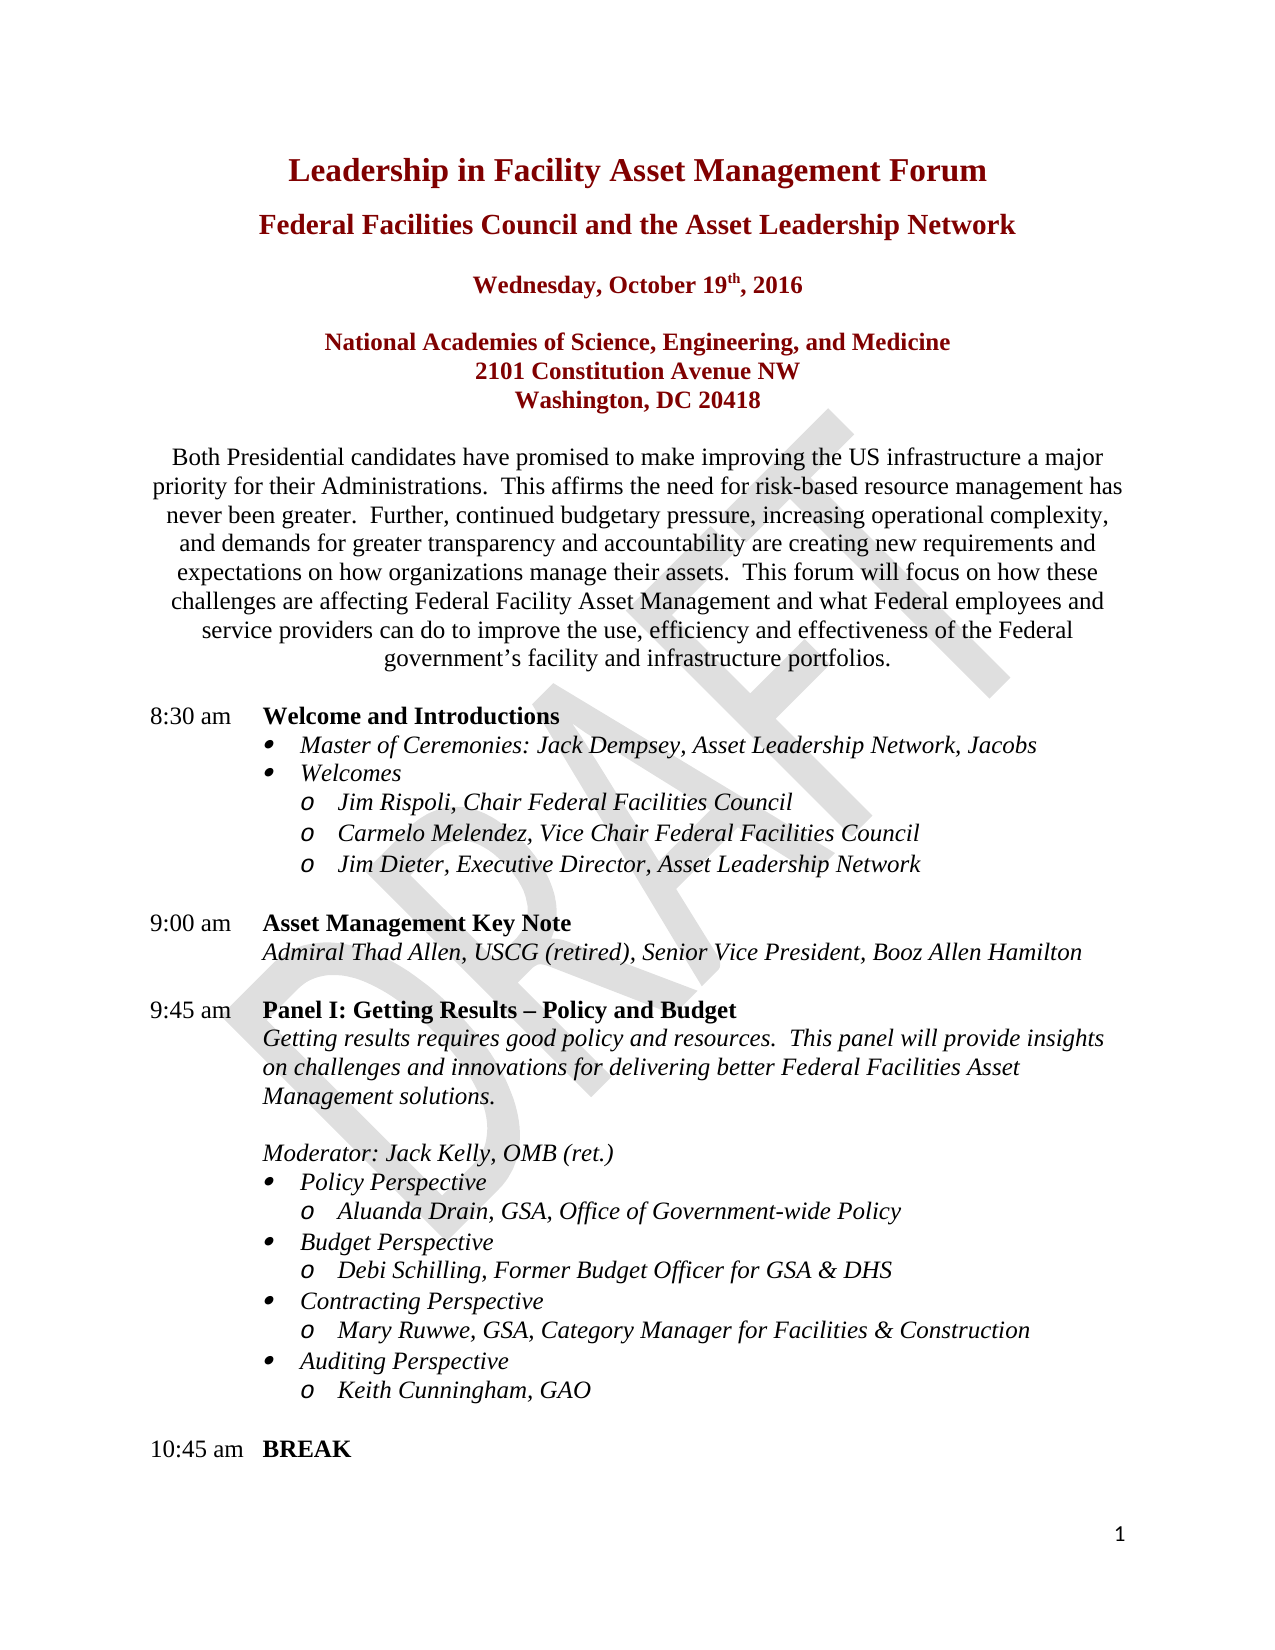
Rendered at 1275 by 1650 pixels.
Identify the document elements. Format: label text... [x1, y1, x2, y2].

text Washington, DC 20418 [150, 385, 1125, 413]
list Jim Rispoli, Chair Federal Facilities Council [300, 787, 1125, 818]
list Welcomes [262, 758, 1125, 787]
list Keith Cunningham, GAO [300, 1375, 1125, 1406]
list Auditing Perspective [262, 1346, 1125, 1375]
text Both Presidential candidates have promised to make improving the US infrastructure a major priority for their Administrations. This affirms the need for risk-based resource management has never been greater. Further, continued budgetary pressure, increasing operational complexity, and demands for greater transparency and accountability are creating new requirements and expectations on how organizations manage their assets. This forum will focus on how these challenges are affecting Federal Facility Asset Management and what Federal employees and service providers can do to improve the use, efficiency and effectiveness of the Federal government’s facility and infrastructure portfolios. [150, 442, 1125, 672]
list Contracting Perspective [262, 1286, 1125, 1315]
text 2101 Constitution Avenue NW [150, 356, 1125, 385]
text Federal Facilities Council and the Asset Leadership Network [150, 207, 1125, 241]
list Aluanda Drain, GSA, Office of Government-wide Policy [300, 1196, 1125, 1227]
text Admiral Thad Allen, USCG (retired), Senior Vice President, Booz Allen Hamilton [187, 937, 1125, 966]
list Debi Schilling, Former Budget Officer for GSA & DHS [300, 1256, 1153, 1286]
list Jim Dieter, Executive Director, Asset Leadership Network [300, 849, 1125, 880]
text 9:45 am Panel I: Getting Results – Policy and Budget [150, 995, 1125, 1023]
text 9:00 am Asset Management Key Note [150, 908, 1125, 937]
text Leadership in Facility Asset Management Forum [150, 150, 1125, 188]
text 8:30 am Welcome and Introductions [150, 701, 1125, 730]
list Master of Ceremonies: Jack Dempsey, Asset Leadership Network, Jacobs [262, 730, 1125, 758]
text Wednesday, October 19th, 2016 [150, 270, 1125, 298]
list Carmelo Melendez, Vice Chair Federal Facilities Council [300, 818, 1125, 849]
list Policy Perspective [262, 1167, 1125, 1196]
text Getting results requires good policy and resources. This panel will provide insights on challenges and innovations for delivering better Federal Facilities Asset Management solutions. [262, 1023, 1125, 1110]
text National Academies of Science, Engineering, and Medicine [150, 327, 1125, 356]
list Budget Perspective [262, 1227, 1125, 1256]
text Moderator: Jack Kelly, OMB (ret.) [262, 1138, 1125, 1167]
text 10:45 am BREAK [150, 1434, 1125, 1463]
list Mary Ruwwe, GSA, Category Manager for Facilities & Construction [300, 1315, 1125, 1346]
